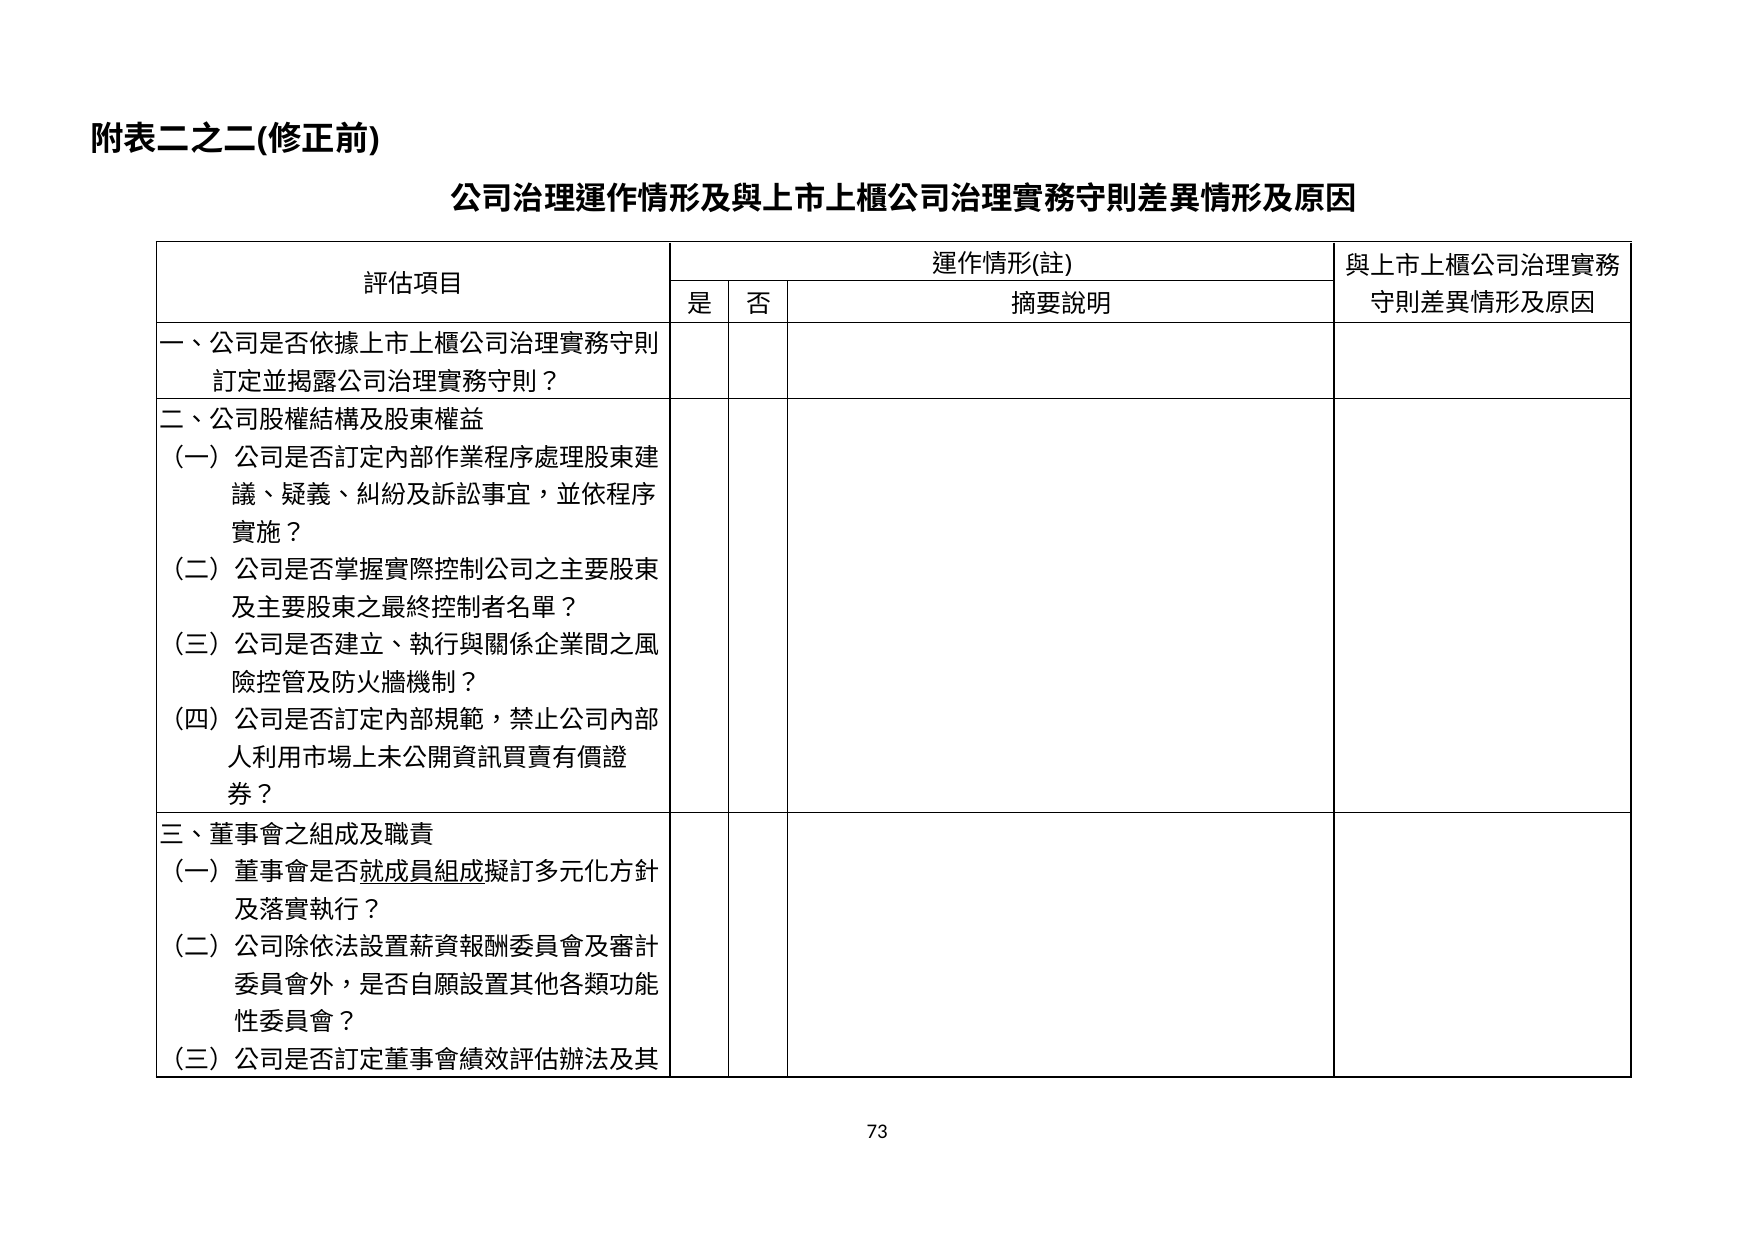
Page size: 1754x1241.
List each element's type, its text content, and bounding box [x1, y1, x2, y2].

text 公司治理運作情形及與上市上櫃公司治理實務守則差異情形及原因 [143, 173, 1664, 218]
table_cell [729, 323, 787, 398]
table_cell [1335, 323, 1630, 398]
table_cell [671, 813, 728, 1076]
table_cell 摘要說明 [788, 281, 1333, 322]
text 附表二之二(修正前) [90, 98, 1664, 173]
table_cell [729, 813, 787, 1076]
table_cell [729, 399, 787, 812]
table_cell [671, 323, 728, 398]
table_cell 二、公司股權結構及股東權益 （一）公司是否訂定內部作業程序處理股東建議、疑義、糾紛及訴訟事宜，並依程序實施？ （二）公司是否掌握實際控制公司之主要股東及主要股東之最終控制者名單？ （三）公司是否建立、執行與關係企業間之風險控管及防火牆機制？ （四）公司是否訂定內部規範，禁止公司內部人利用市場上未公開資訊買賣有價證券？ [157, 399, 669, 812]
table_cell [788, 323, 1333, 398]
table_cell 一、公司是否依據上市上櫃公司治理實務守則訂定並揭露公司治理實務守則？ [157, 323, 669, 398]
table_header 運作情形(註) [671, 242, 1334, 280]
table_cell [1335, 813, 1630, 1076]
table_cell [1335, 399, 1630, 812]
table_cell [671, 399, 728, 812]
table_cell [788, 399, 1333, 812]
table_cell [157, 813, 669, 1076]
table_header 與上市上櫃公司治理實務守則差異情形及原因 [1335, 242, 1631, 322]
table_cell 是 [671, 281, 728, 322]
table_cell 否 [729, 281, 787, 322]
table_header 評估項目 [157, 242, 670, 322]
table_cell [788, 813, 1333, 1076]
